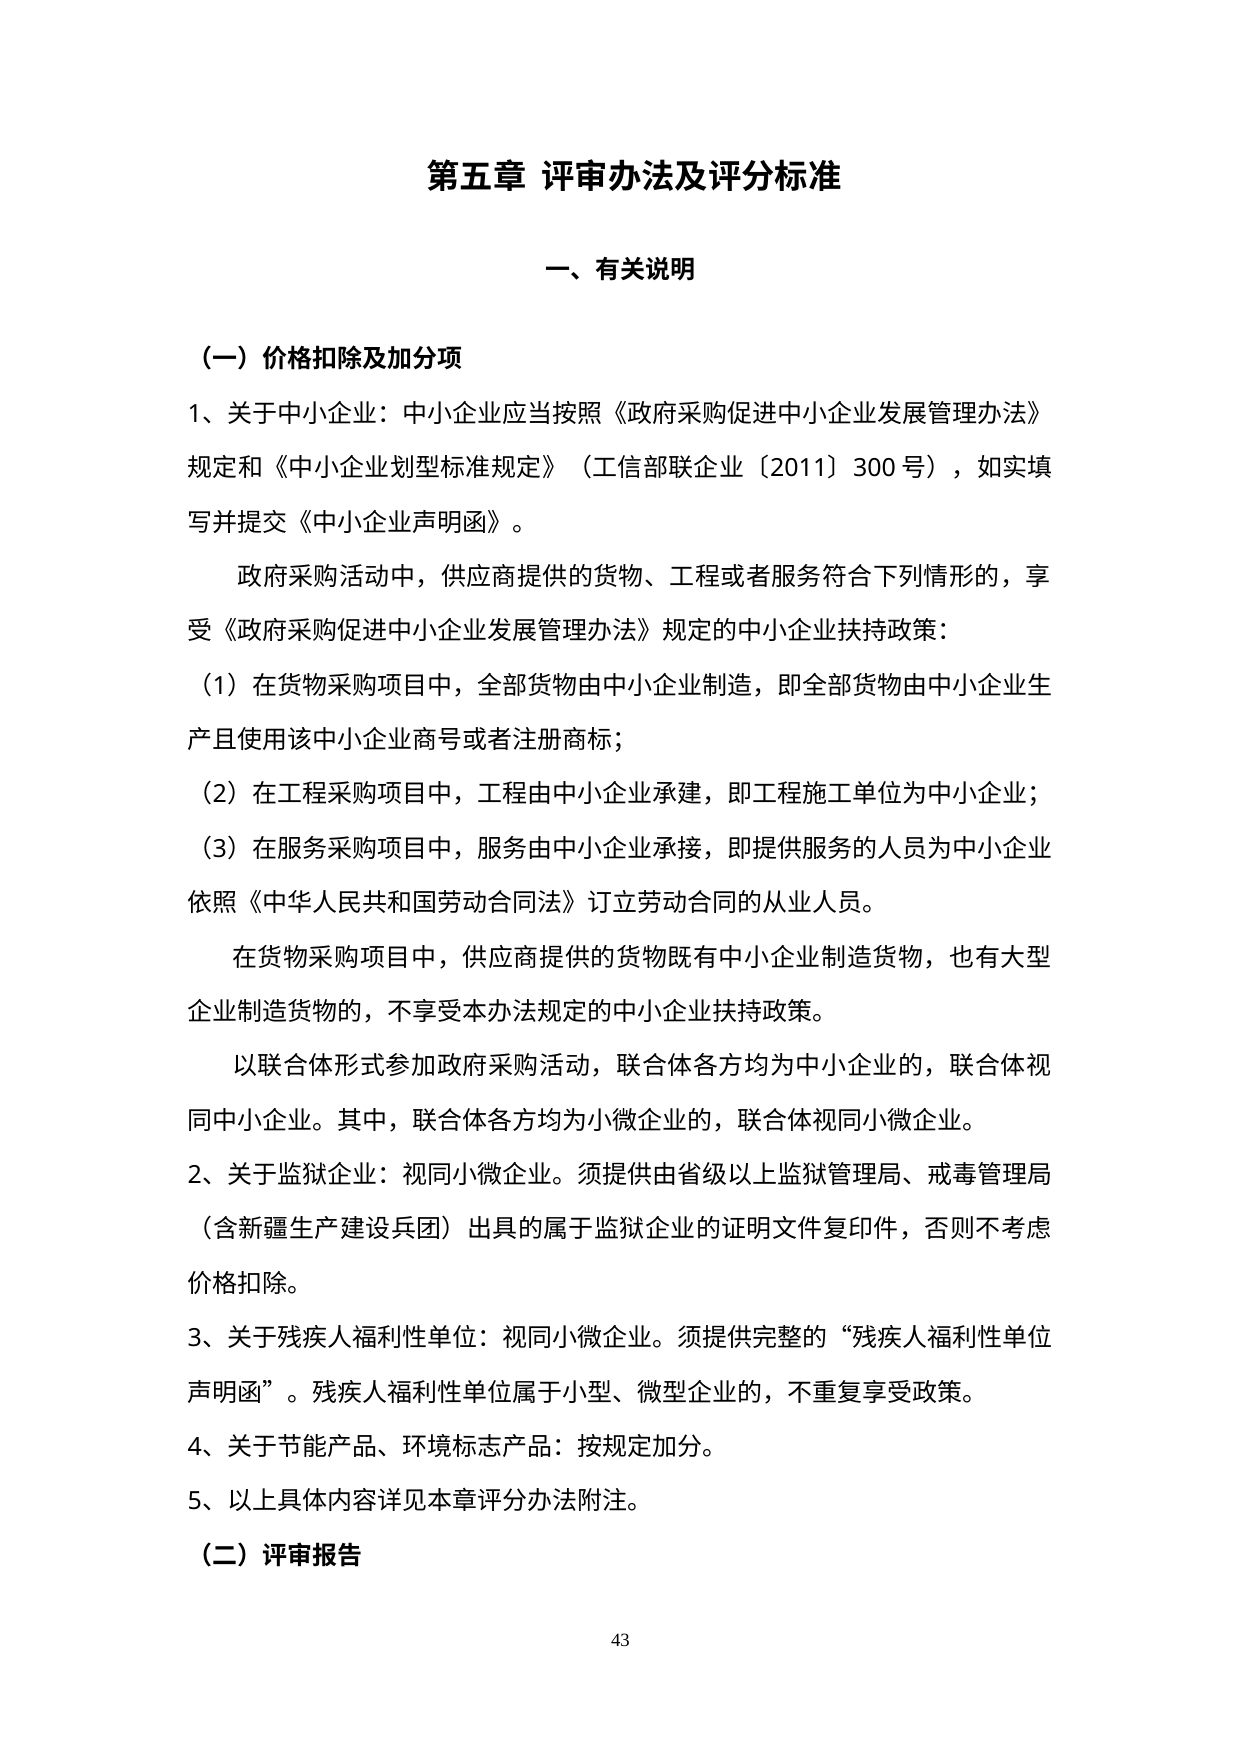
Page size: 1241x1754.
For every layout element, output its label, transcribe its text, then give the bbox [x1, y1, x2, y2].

text （一）价格扣除及加分项 [187, 339, 1053, 375]
text 在货物采购项目中，供应商提供的货物既有中小企业制造货物，也有大型企业制造货物的，不享受本办法规定的中小企业扶持政策。 [187, 937, 1053, 1028]
text 1、关于中小企业：中小企业应当按照《政府采购促进中小企业发展管理办法》规定和《中小企业划型标准规定》（工信部联企业〔2011〕300号），如实填写并提交《中小企业声明函》。 [187, 393, 1053, 538]
text 以联合体形式参加政府采购活动，联合体各方均为中小企业的，联合体视同中小企业。其中，联合体各方均为小微企业的，联合体视同小微企业。 [187, 1046, 1053, 1136]
text （2）在工程采购项目中，工程由中小企业承建，即工程施工单位为中小企业； [187, 774, 1053, 810]
subtitle 一、有关说明 [187, 249, 1053, 286]
text 4、关于节能产品、环境标志产品：按规定加分。 [187, 1426, 1053, 1463]
text （3）在服务采购项目中，服务由中小企业承接，即提供服务的人员为中小企业依照《中华人民共和国劳动合同法》订立劳动合同的从业人员。 [187, 828, 1053, 919]
text （二）评审报告 [187, 1535, 1053, 1571]
text 5、以上具体内容详见本章评分办法附注。 [187, 1481, 1053, 1517]
subtitle 第五章 评审办法及评分标准 [206, 150, 1053, 198]
text 3、关于残疾人福利性单位：视同小微企业。须提供完整的“残疾人福利性单位声明函”。残疾人福利性单位属于小型、微型企业的，不重复享受政策。 [187, 1318, 1053, 1408]
text 2、关于监狱企业：视同小微企业。须提供由省级以上监狱管理局、戒毒管理局（含新疆生产建设兵团）出具的属于监狱企业的证明文件复印件，否则不考虑价格扣除。 [187, 1154, 1053, 1299]
text 政府采购活动中，供应商提供的货物、工程或者服务符合下列情形的，享受《政府采购促进中小企业发展管理办法》规定的中小企业扶持政策： [187, 556, 1053, 647]
text （1）在货物采购项目中，全部货物由中小企业制造，即全部货物由中小企业生产且使用该中小企业商号或者注册商标； [187, 665, 1053, 756]
